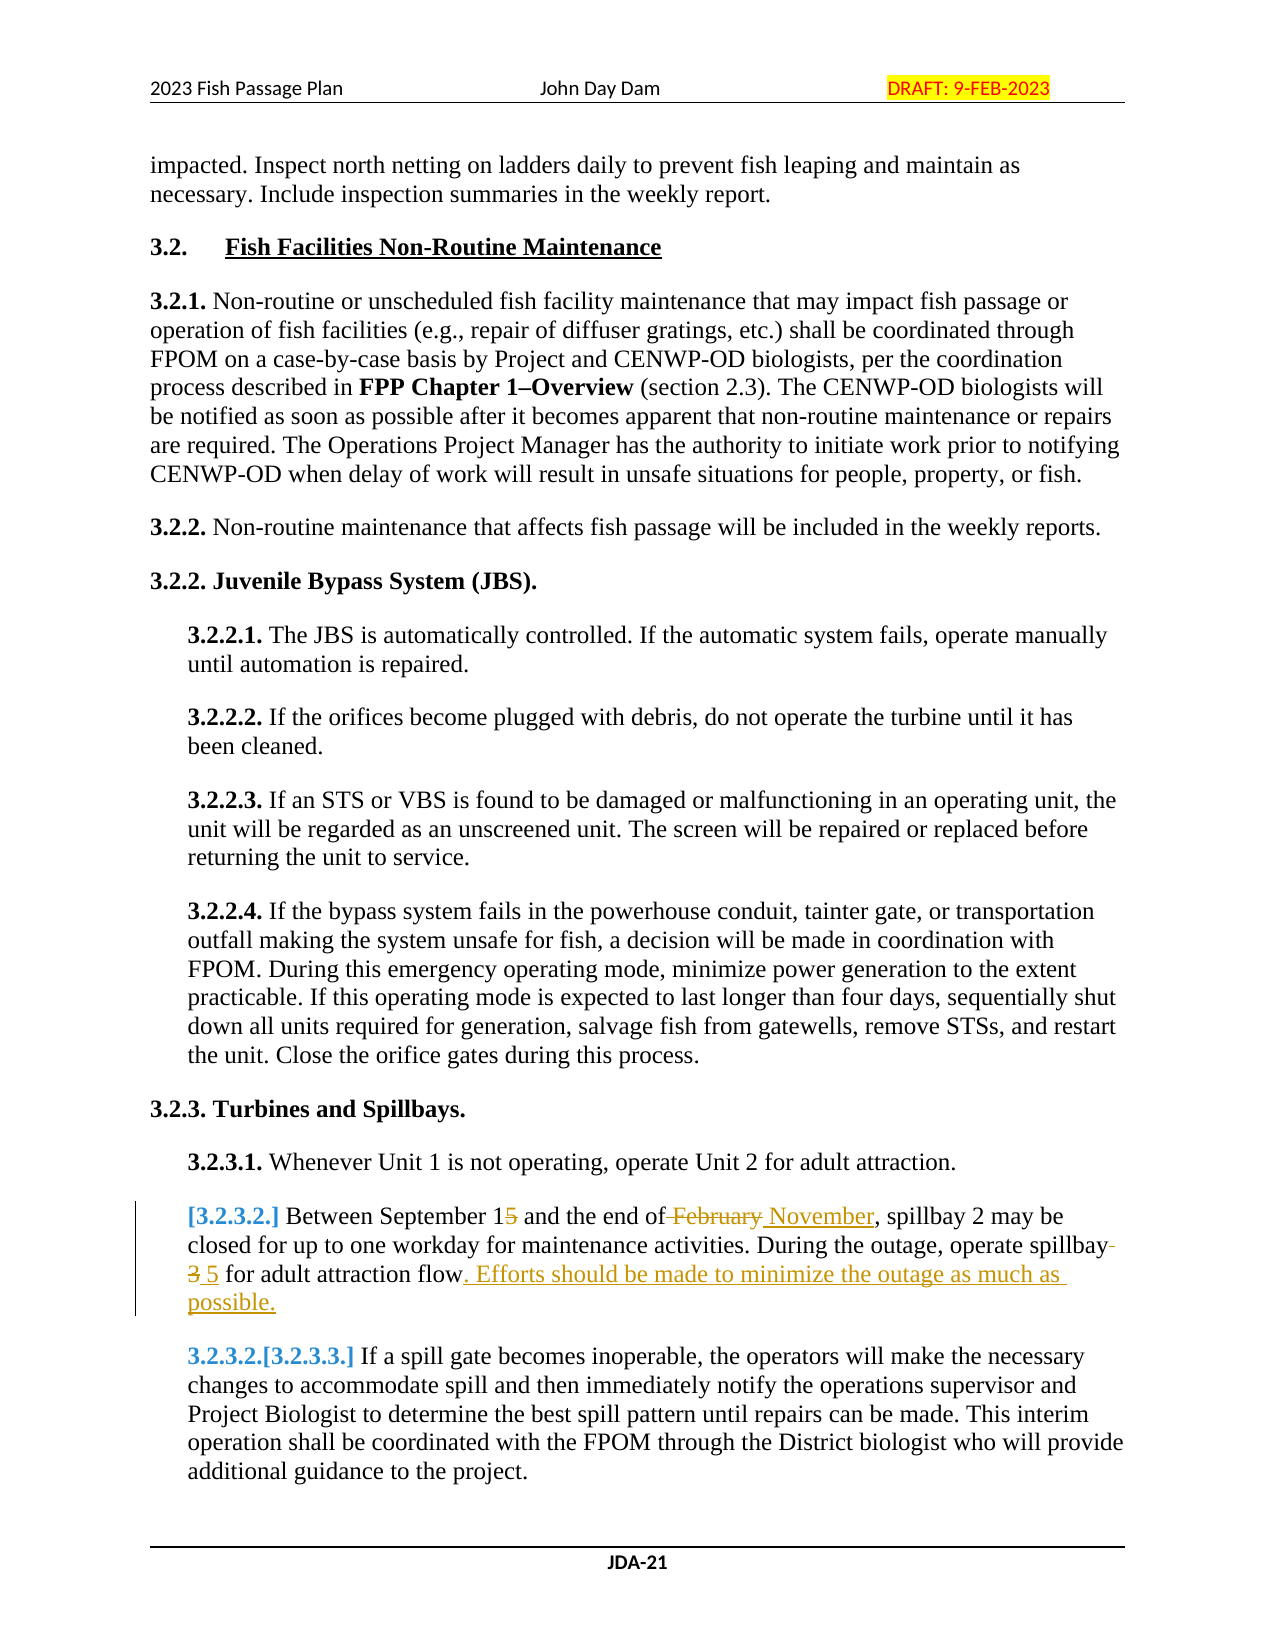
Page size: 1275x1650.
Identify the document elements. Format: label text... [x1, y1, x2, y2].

list Whenever Unit 1 is not operating, operate Unit 2 for adult attraction. [187, 1147, 1125, 1176]
text Non-routine maintenance that affects fish passage will be included in the weekly reports. [150, 512, 1125, 541]
list If a spill gate becomes inoperable, the operators will make the necessary changes to accommodate spill and then immediately notify the operations supervisor and Project Biologist to determine the best spill pattern until repairs can be made. This interim operation shall be coordinated with the FPOM through the District biologist who will provide additional guidance to the project. [187, 1341, 1125, 1485]
text Non-routine or unscheduled fish facility maintenance that may impact fish passage or operation of fish facilities (e.g., repair of diffuser gratings, etc.) shall be coordinated through FPOM on a case-by-case basis by Project and CENWP-OD biologists, per the coordination process described in FPP Chapter 1–Overview (section 2.3). The CENWP-OD biologists will be notified as soon as possible after it becomes apparent that non-routine maintenance or repairs are required. The Operations Project Manager has the authority to initiate work prior to notifying CENWP-OD when delay of work will result in unsafe situations for people, property, or fish. [150, 286, 1125, 487]
list If the orifices become plugged with debris, do not operate the turbine until it has been cleaned. [187, 702, 1125, 760]
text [150, 150, 1125, 207]
text Fish Facilities Non-Routine Maintenance [150, 232, 1125, 261]
list Between September 1 and the end of, spillbay 2 may be closed for up to one workday for maintenance activities. During the outage, operate spillbay for adult attraction flow [187, 1201, 1125, 1316]
list Turbines and Spillbays. [150, 1094, 1125, 1122]
list Juvenile Bypass System (JBS). [150, 566, 1125, 595]
list If an STS or VBS is found to be damaged or malfunctioning in an operating unit, the unit will be regarded as an unscreened unit. The screen will be repaired or replaced before returning the unit to service. [187, 785, 1125, 871]
list If the bypass system fails in the powerhouse conduit, tainter gate, or transportation outfall making the system unsafe for fish, a decision will be made in coordination with FPOM. During this emergency operating mode, minimize power generation to the extent practicable. If this operating mode is expected to last longer than four days, sequentially shut down all units required for generation, salvage fish from gatewells, remove STSs, and restart the unit. Close the orifice gates during this process. [187, 896, 1125, 1069]
list The JBS is automatically controlled. If the automatic system fails, operate manually until automation is repaired. [187, 620, 1125, 677]
